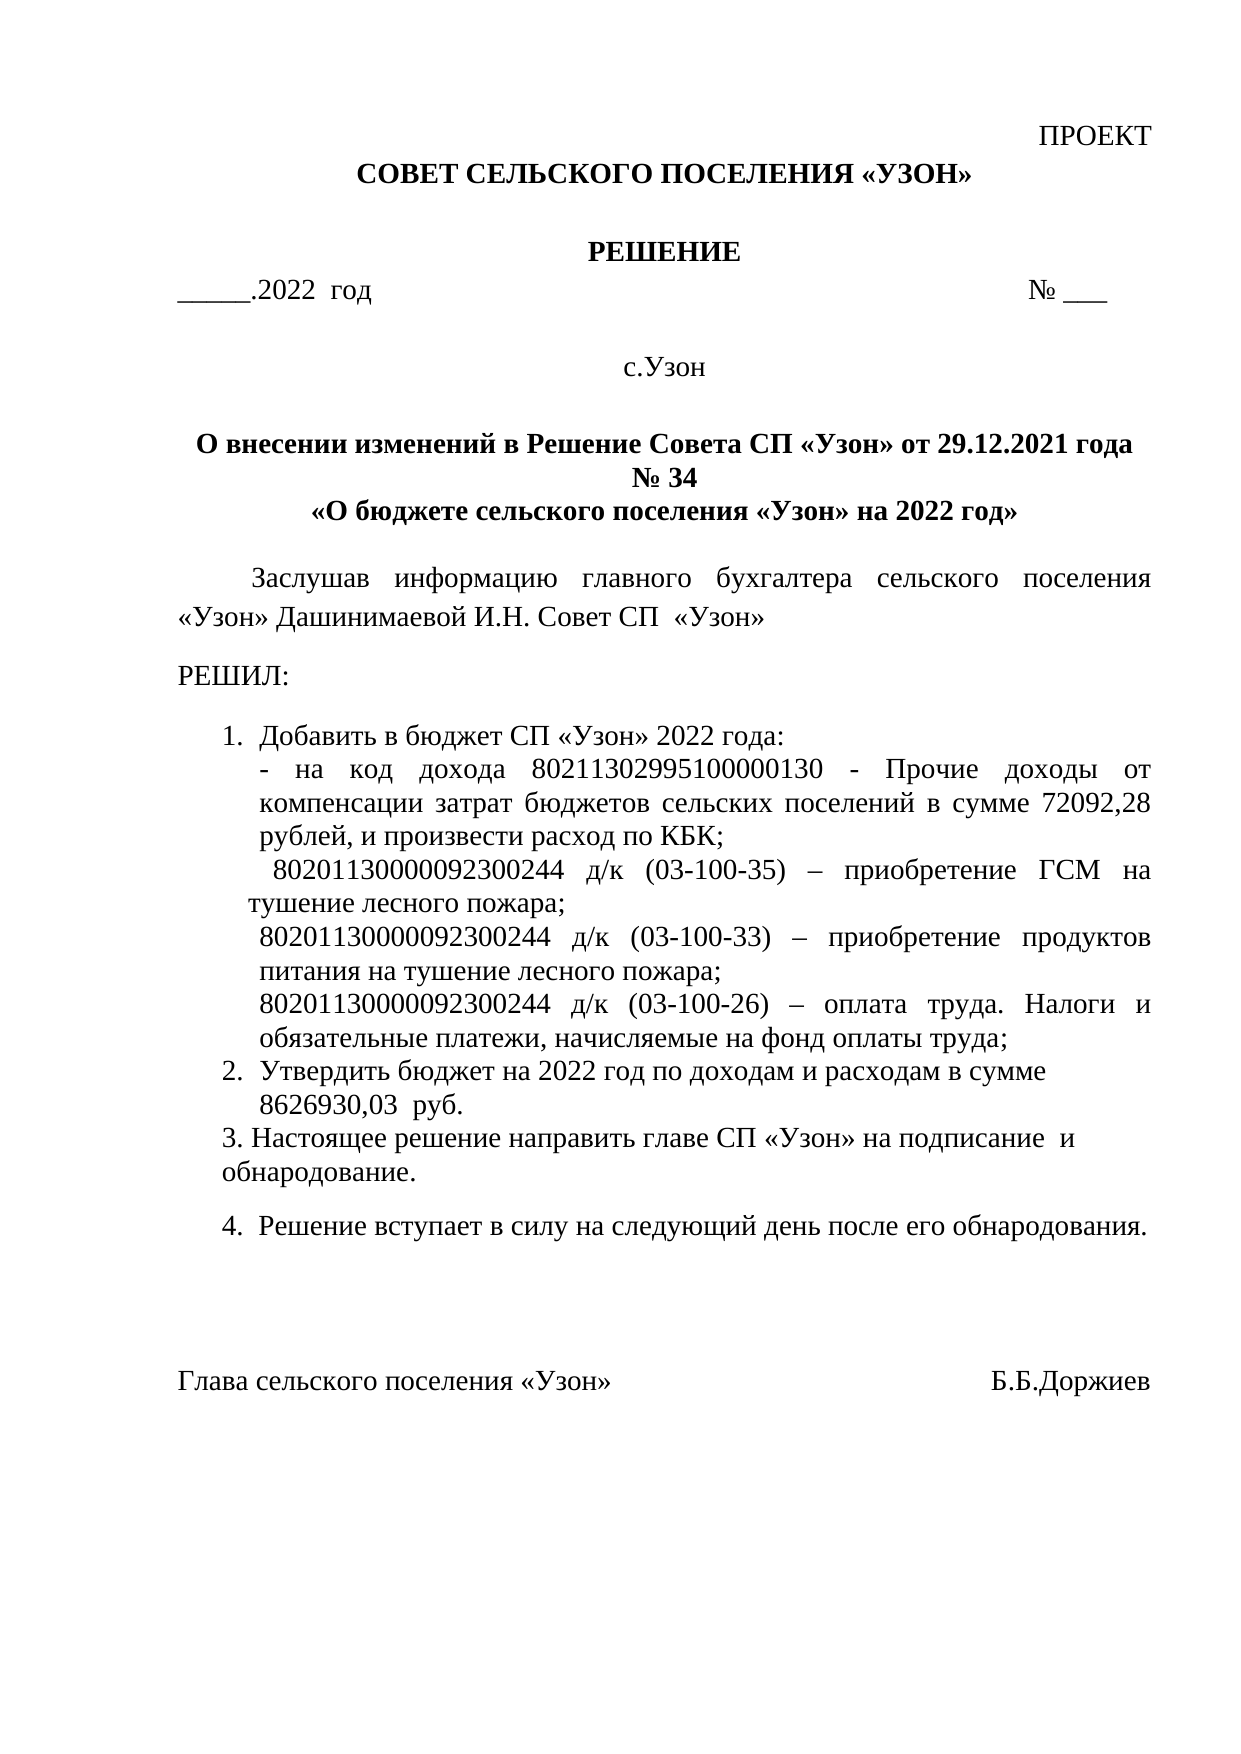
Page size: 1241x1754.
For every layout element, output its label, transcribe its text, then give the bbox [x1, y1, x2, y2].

list Утвердить бюджет на 2022 год по доходам и расходам в сумме 8626930,03 руб. [222, 1053, 1152, 1120]
text РЕШИЛ: [177, 658, 1152, 692]
text Глава сельского поселения «Узон» Б.Б.Доржиев [177, 1363, 1152, 1397]
text «О бюджете сельского поселения «Узон» на 2022 год» [177, 493, 1152, 527]
list 4. Решение вступает в силу на следующий день после его обнародования. [222, 1208, 1152, 1242]
text ПРОЕКТ [177, 118, 1152, 152]
text Заслушав информацию главного бухгалтера сельского поселения «Узон» Дашинимаевой И.Н. Совет СП «Узон» [177, 561, 1152, 633]
list 80201130000092300244 д/к (03-100-26) – оплата труда. Налоги и обязательные платежи, начисляемые на фонд оплаты труда; [259, 986, 1152, 1053]
text с.Узон [177, 349, 1152, 383]
list 80201130000092300244 д/к (03-100-33) – приобретение продуктов питания на тушение лесного пожара; [259, 919, 1152, 986]
text _____.2022 год № ___ [177, 272, 1152, 306]
text РЕШЕНИЕ [177, 234, 1152, 267]
text СОВЕТ СЕЛЬСКОГО ПОСЕЛЕНИЯ «УЗОН» [177, 157, 1152, 190]
text 3. Настоящее решение направить главе СП «Узон» на подписание и обнародование. [222, 1120, 1152, 1187]
text О внесении изменений в Решение Совета СП «Узон» от 29.12.2021 года № 34 [177, 426, 1152, 493]
text 80201130000092300244 д/к (03-100-35) – приобретение ГСМ на тушение лесного пожара; [248, 852, 1152, 919]
list - на код дохода 80211302995100000130 - Прочие доходы от компенсации затрат бюджетов сельских поселений в сумме 72092,28 рублей, и произвести расход по КБК; [259, 751, 1152, 852]
list Добавить в бюджет СП «Узон» 2022 года: [222, 718, 1152, 751]
